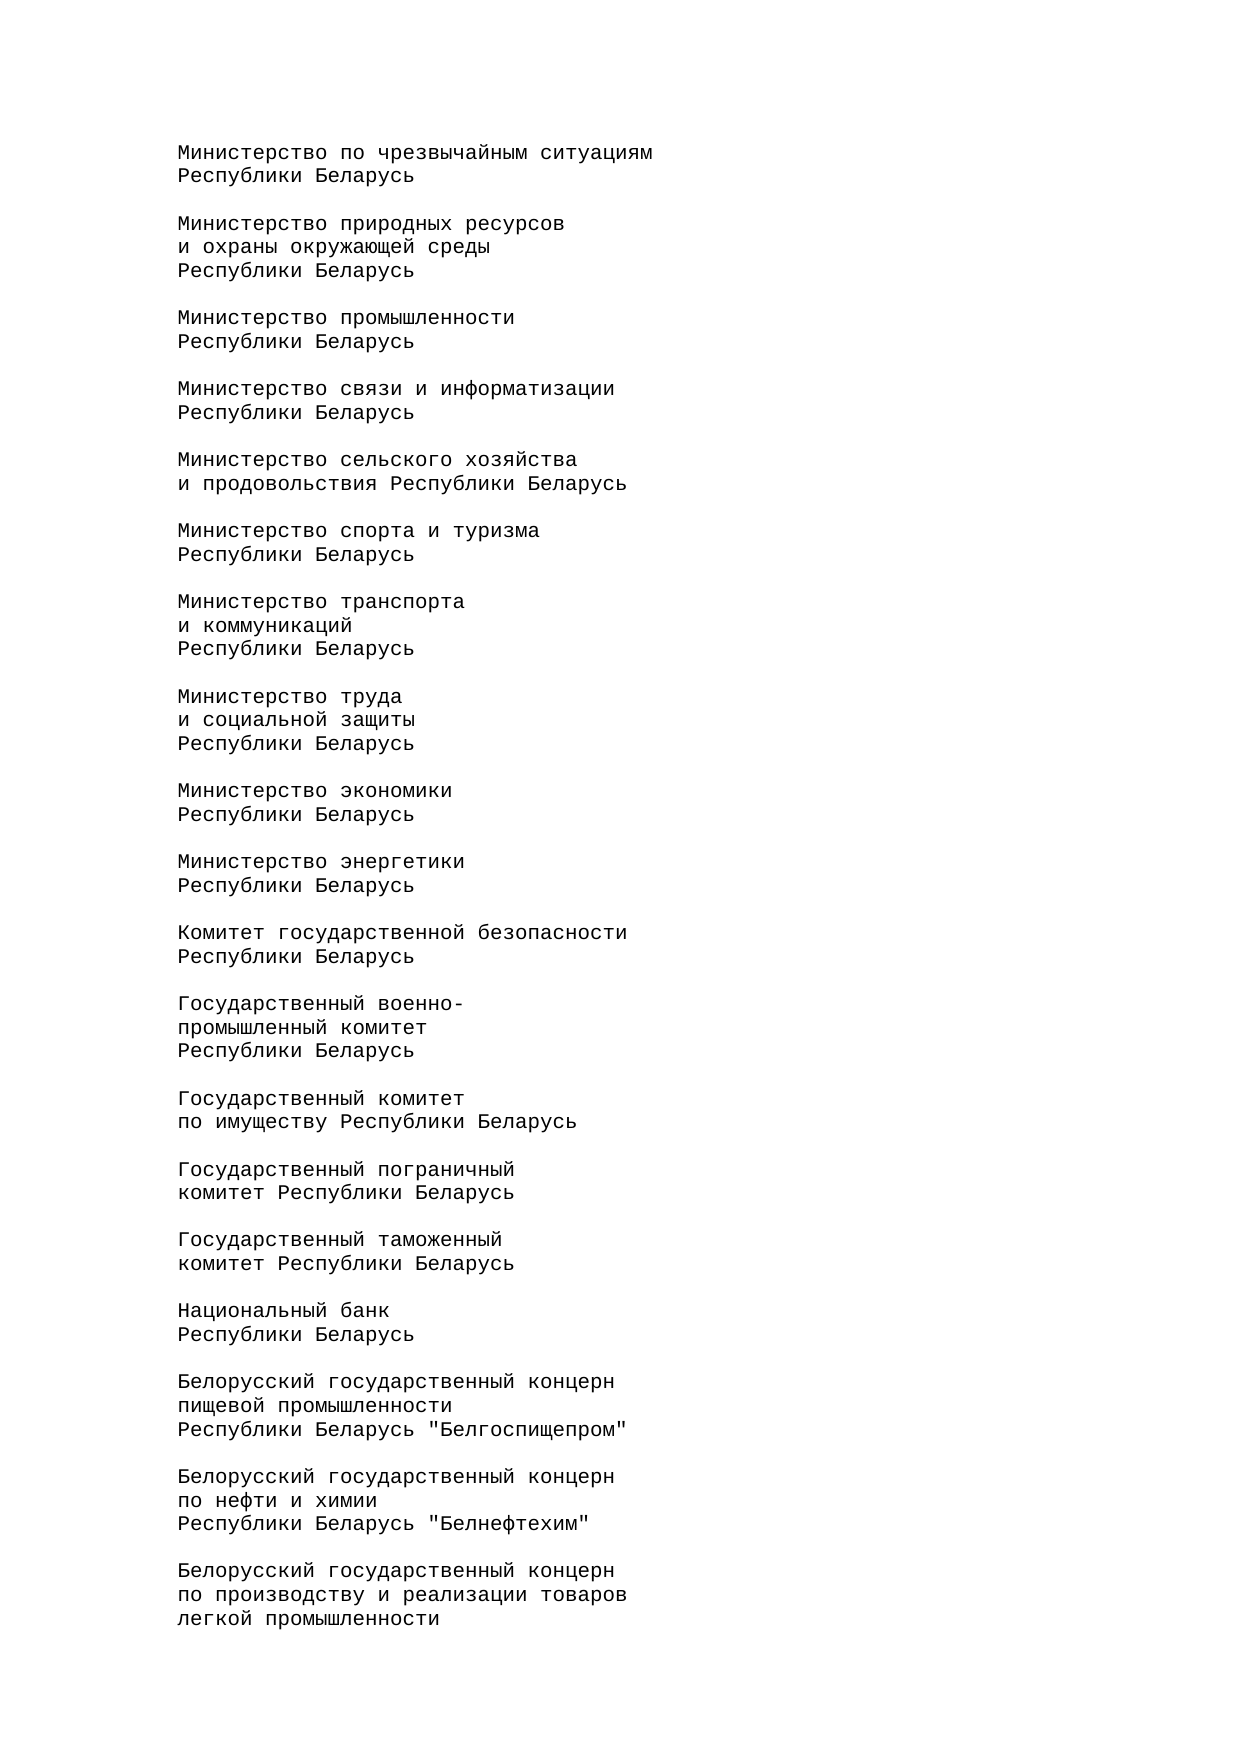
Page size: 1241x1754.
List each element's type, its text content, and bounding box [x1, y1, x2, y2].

text Министерство сельского хозяйства [177, 449, 1152, 473]
text Республики Беларусь "Белгоспищепром" [177, 1419, 1152, 1442]
text Республики Беларусь [177, 544, 1152, 567]
text Министерство связи и информатизации [177, 378, 1152, 402]
text Республики Беларусь [177, 875, 1152, 898]
text Министерство энергетики [177, 851, 1152, 875]
text и социальной защиты [177, 709, 1152, 733]
text по имуществу Республики Беларусь [177, 1111, 1152, 1135]
text Белорусский государственный концерн [177, 1561, 1152, 1584]
text Министерство промышленности [177, 307, 1152, 331]
text Министерство транспорта [177, 591, 1152, 615]
text Национальный банк [177, 1300, 1152, 1324]
text комитет Республики Беларусь [177, 1182, 1152, 1206]
text Белорусский государственный концерн [177, 1466, 1152, 1489]
text Республики Беларусь [177, 165, 1152, 189]
text Республики Беларусь [177, 946, 1152, 969]
text промышленный комитет [177, 1017, 1152, 1040]
text Республики Беларусь [177, 260, 1152, 284]
text пищевой промышленности [177, 1395, 1152, 1419]
text Республики Беларусь [177, 1324, 1152, 1348]
text Государственный пограничный [177, 1158, 1152, 1182]
text и продовольствия Республики Беларусь [177, 473, 1152, 496]
text Республики Беларусь [177, 402, 1152, 426]
text Министерство по чрезвычайным ситуациям [177, 142, 1152, 165]
text Государственный военно- [177, 993, 1152, 1017]
text и коммуникаций [177, 615, 1152, 638]
text и охраны окружающей среды [177, 236, 1152, 260]
text Министерство труда [177, 686, 1152, 709]
text Республики Беларусь [177, 638, 1152, 662]
text Министерство спорта и туризма [177, 520, 1152, 544]
text по производству и реализации товаров [177, 1584, 1152, 1608]
text легкой промышленности [177, 1608, 1152, 1631]
text Республики Беларусь [177, 804, 1152, 827]
text по нефти и химии [177, 1489, 1152, 1513]
text Республики Беларусь [177, 1040, 1152, 1064]
text Республики Беларусь [177, 331, 1152, 354]
text Государственный комитет [177, 1088, 1152, 1111]
text комитет Республики Беларусь [177, 1253, 1152, 1277]
text Комитет государственной безопасности [177, 922, 1152, 946]
text Министерство экономики [177, 780, 1152, 804]
text Государственный таможенный [177, 1229, 1152, 1253]
text Республики Беларусь [177, 733, 1152, 757]
text Министерство природных ресурсов [177, 213, 1152, 236]
text Белорусский государственный концерн [177, 1371, 1152, 1395]
text Республики Беларусь "Белнефтехим" [177, 1513, 1152, 1537]
